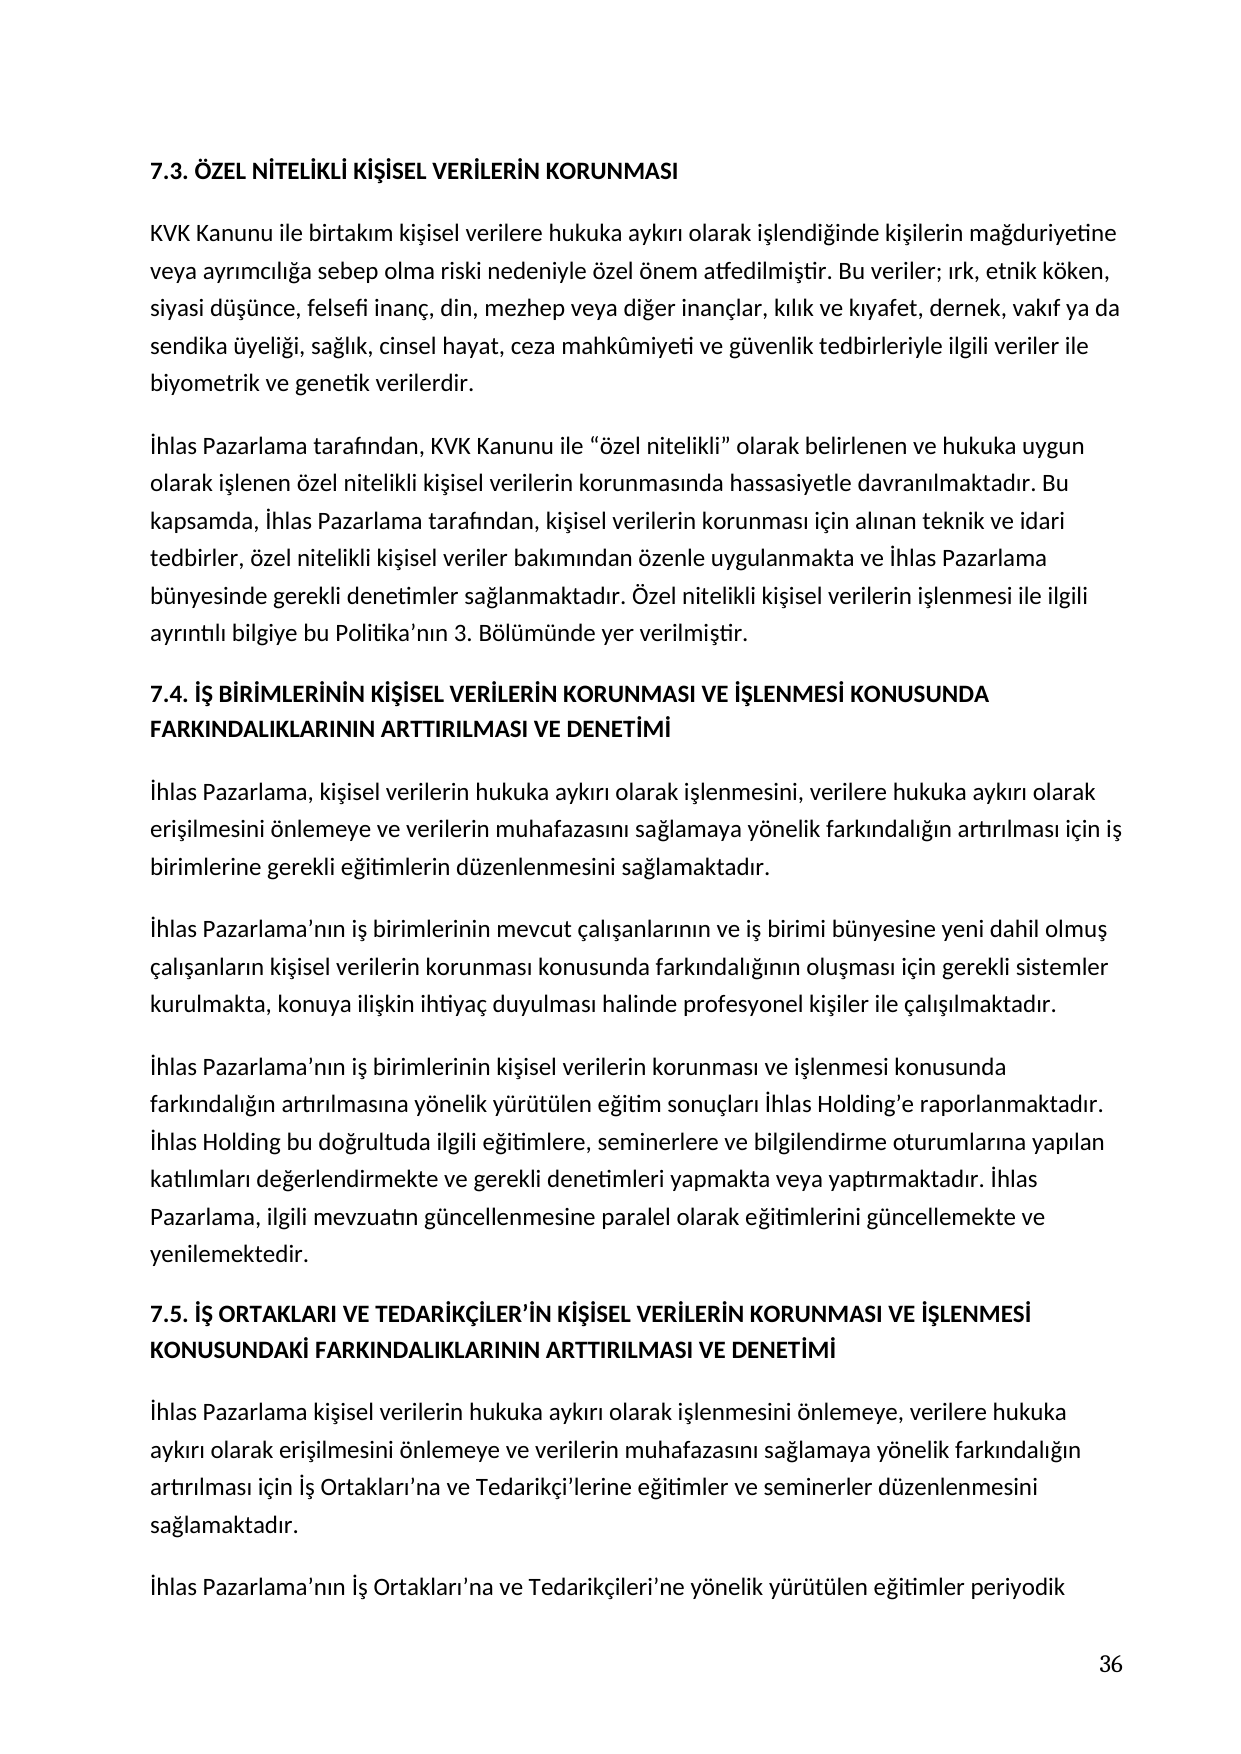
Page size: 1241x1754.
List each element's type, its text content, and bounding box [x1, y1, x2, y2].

text 7.4. İŞ BİRİMLERİNİN KİŞİSEL VERİLERİN KORUNMASI VE İŞLENMESİ KONUSUNDA FARKINDALIKLARININ ARTTIRILMASI VE DENETİMİ [150, 673, 1123, 744]
text KVK Kanunu ile birtakım kişisel verilere hukuka aykırı olarak işlendiğinde kişilerin mağduriyetine veya ayrımcılığa sebep olma riski nedeniyle özel önem atfedilmiştir. Bu veriler; ırk, etnik köken, siyasi düşünce, felsefi inanç, din, mezhep veya diğer inançlar, kılık ve kıyafet, dernek, vakıf ya da sendika üyeliği, sağlık, cinsel hayat, ceza mahkûmiyeti ve güvenlik tedbirleriyle ilgili veriler ile biyometrik ve genetik verilerdir. [150, 210, 1123, 398]
text 7.3. ÖZEL NİTELİKLİ KİŞİSEL VERİLERİN KORUNMASI [150, 150, 1123, 185]
text İhlas Pazarlama, kişisel verilerin hukuka aykırı olarak işlenmesini, verilere hukuka aykırı olarak erişilmesini önlemeye ve verilerin muhafazasını sağlamaya yönelik farkındalığın artırılması için iş birimlerine gerekli eğitimlerin düzenlenmesini sağlamaktadır. [150, 769, 1123, 881]
text İhlas Pazarlama tarafından, KVK Kanunu ile “özel nitelikli” olarak belirlenen ve hukuka uygun olarak işlenen özel nitelikli kişisel verilerin korunmasında hassasiyetle davranılmaktadır. Bu kapsamda, İhlas Pazarlama tarafından, kişisel verilerin korunması için alınan teknik ve idari tedbirler, özel nitelikli kişisel veriler bakımından özenle uygulanmakta ve İhlas Pazarlama bünyesinde gerekli denetimler sağlanmaktadır. Özel nitelikli kişisel verilerin işlenmesi ile ilgili ayrıntılı bilgiye bu Politika’nın 3. Bölümünde yer verilmiştir. [150, 423, 1123, 648]
text 7.5. İŞ ORTAKLARI VE TEDARİKÇİLER’İN KİŞİSEL VERİLERİN KORUNMASI VE İŞLENMESİ KONUSUNDAKİ FARKINDALIKLARININ ARTTIRILMASI VE DENETİMİ [150, 1294, 1123, 1364]
text İhlas Pazarlama’nın iş birimlerinin mevcut çalışanlarının ve iş birimi bünyesine yeni dahil olmuş çalışanların kişisel verilerin korunması konusunda farkındalığının oluşması için gerekli sistemler kurulmakta, konuya ilişkin ihtiyaç duyulması halinde profesyonel kişiler ile çalışılmaktadır. [150, 906, 1123, 1019]
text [150, 1564, 1123, 1602]
text İhlas Pazarlama’nın iş birimlerinin kişisel verilerin korunması ve işlenmesi konusunda farkındalığın artırılmasına yönelik yürütülen eğitim sonuçları İhlas Holding’e raporlanmaktadır. İhlas Holding bu doğrultuda ilgili eğitimlere, seminerlere ve bilgilendirme oturumlarına yapılan katılımları değerlendirmekte ve gerekli denetimleri yapmakta veya yaptırmaktadır. İhlas Pazarlama, ilgili mevzuatın güncellenmesine paralel olarak eğitimlerini güncellemekte ve yenilemektedir. [150, 1044, 1123, 1269]
text İhlas Pazarlama kişisel verilerin hukuka aykırı olarak işlenmesini önlemeye, verilere hukuka aykırı olarak erişilmesini önlemeye ve verilerin muhafazasını sağlamaya yönelik farkındalığın artırılması için İş Ortakları’na ve Tedarikçi’lerine eğitimler ve seminerler düzenlenmesini sağlamaktadır. [150, 1389, 1123, 1539]
